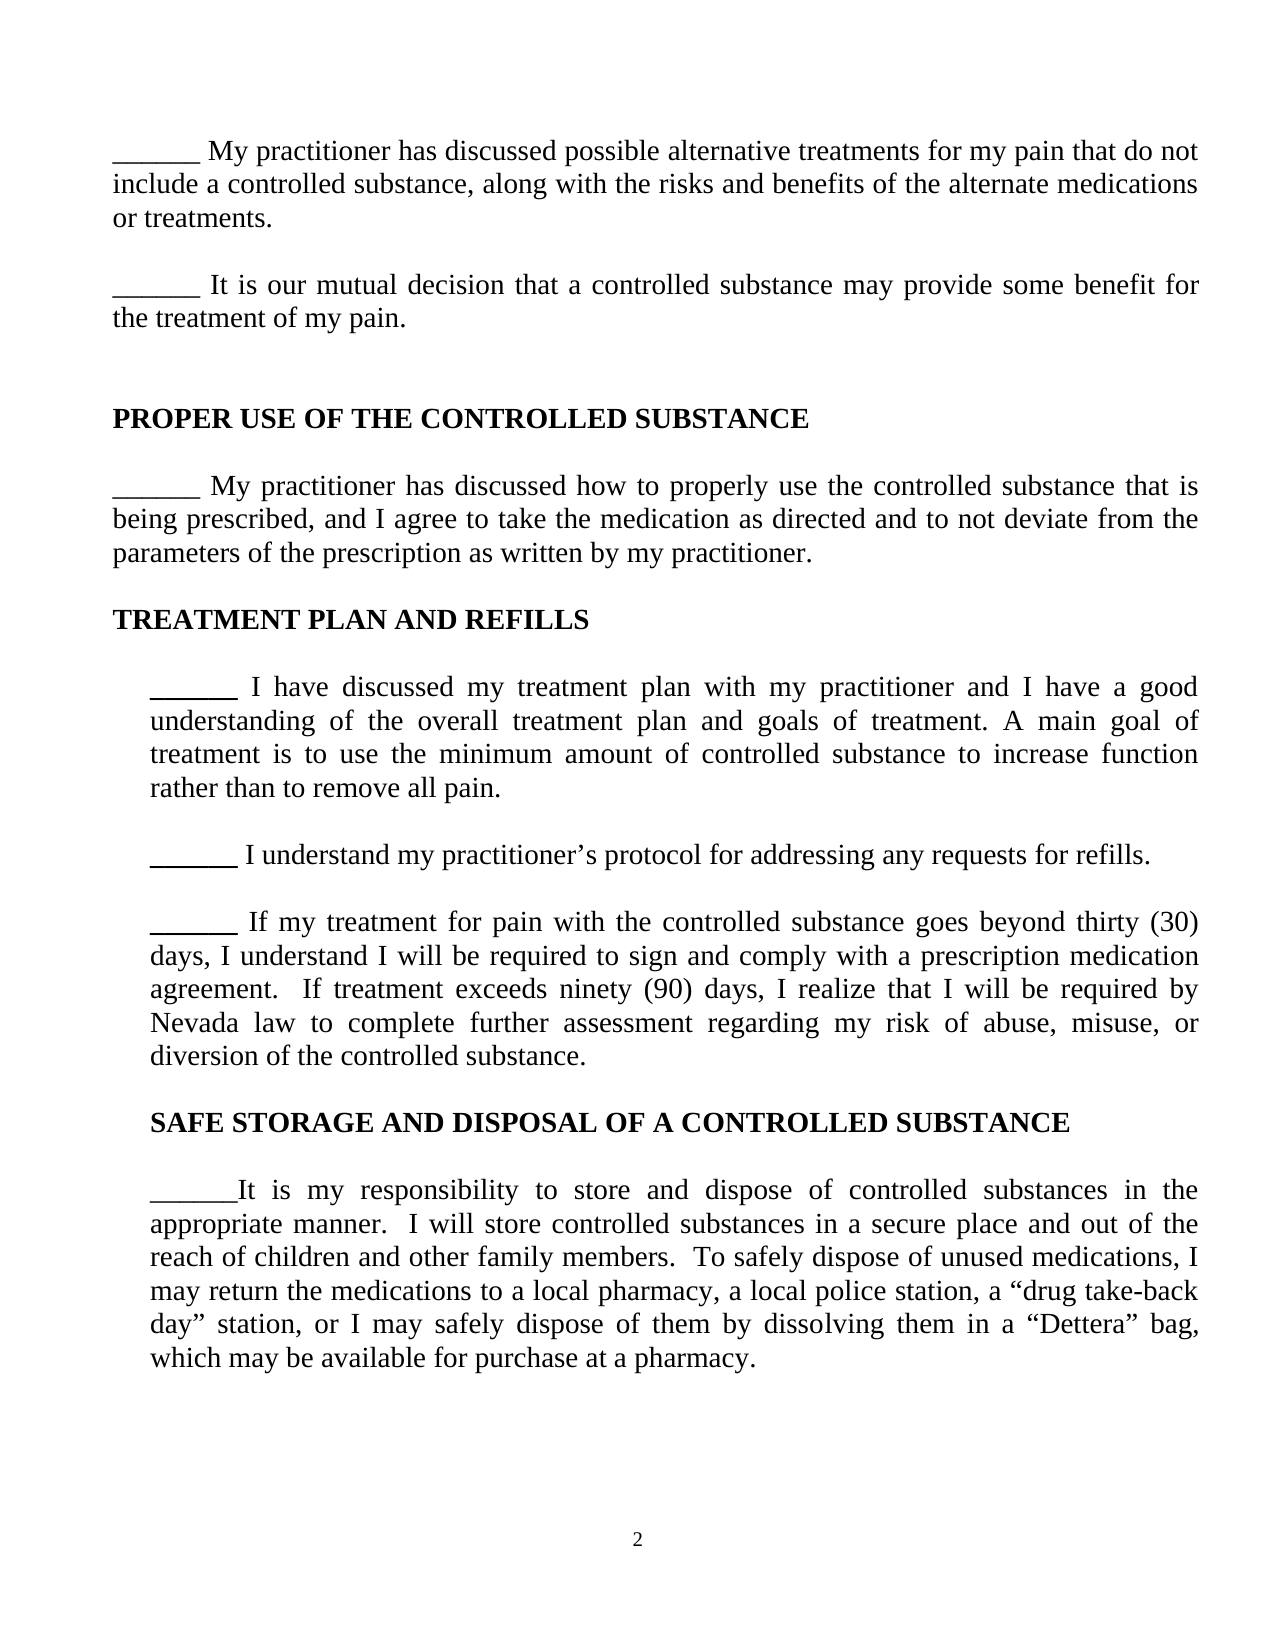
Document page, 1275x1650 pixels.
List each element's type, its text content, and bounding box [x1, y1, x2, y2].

list ______It is my responsibility to store and dispose of controlled substances in the appropriate manner. I will store controlled substances in a secure place and out of the reach of children and other family members. To safely dispose of unused medications, I may return the medications to a local pharmacy, a local police station, a “drug take-back day” station, or I may safely dispose of them by dissolving them in a “Dettera” bag, which may be available for purchase at a pharmacy. [150, 1172, 1200, 1374]
text ______ My practitioner has discussed how to properly use the controlled substance that is being prescribed, and I agree to take the medication as directed and to not deviate from the parameters of the prescription as written by my practitioner. [112, 468, 1200, 569]
text ______ My practitioner has discussed possible alternative treatments for my pain that do not include a controlled substance, along with the risks and benefits of the alternate medications or treatments. [112, 133, 1200, 233]
list ______ If my treatment for pain with the controlled substance goes beyond thirty (30) days, I understand I will be required to sign and comply with a prescription medication agreement. If treatment exceeds ninety (90) days, I realize that I will be required by Nevada law to complete further assessment regarding my risk of abuse, misuse, or diversion of the controlled substance. [150, 904, 1200, 1072]
list SAFE STORAGE AND DISPOSAL OF A CONTROLLED SUBSTANCE [150, 1105, 1200, 1139]
list ______ I understand my practitioner’s protocol for addressing any requests for refills. [150, 837, 1200, 871]
text TREATMENT PLAN AND REFILLS [112, 602, 1200, 636]
text PROPER USE OF THE CONTROLLED SUBSTANCE [112, 401, 1200, 434]
list ______ I have discussed my treatment plan with my practitioner and I have a good understanding of the overall treatment plan and goals of treatment. A main goal of treatment is to use the minimum amount of controlled substance to increase function rather than to remove all pain. [150, 669, 1200, 803]
text ______ It is our mutual decision that a controlled substance may provide some benefit for the treatment of my pain. [112, 267, 1200, 334]
